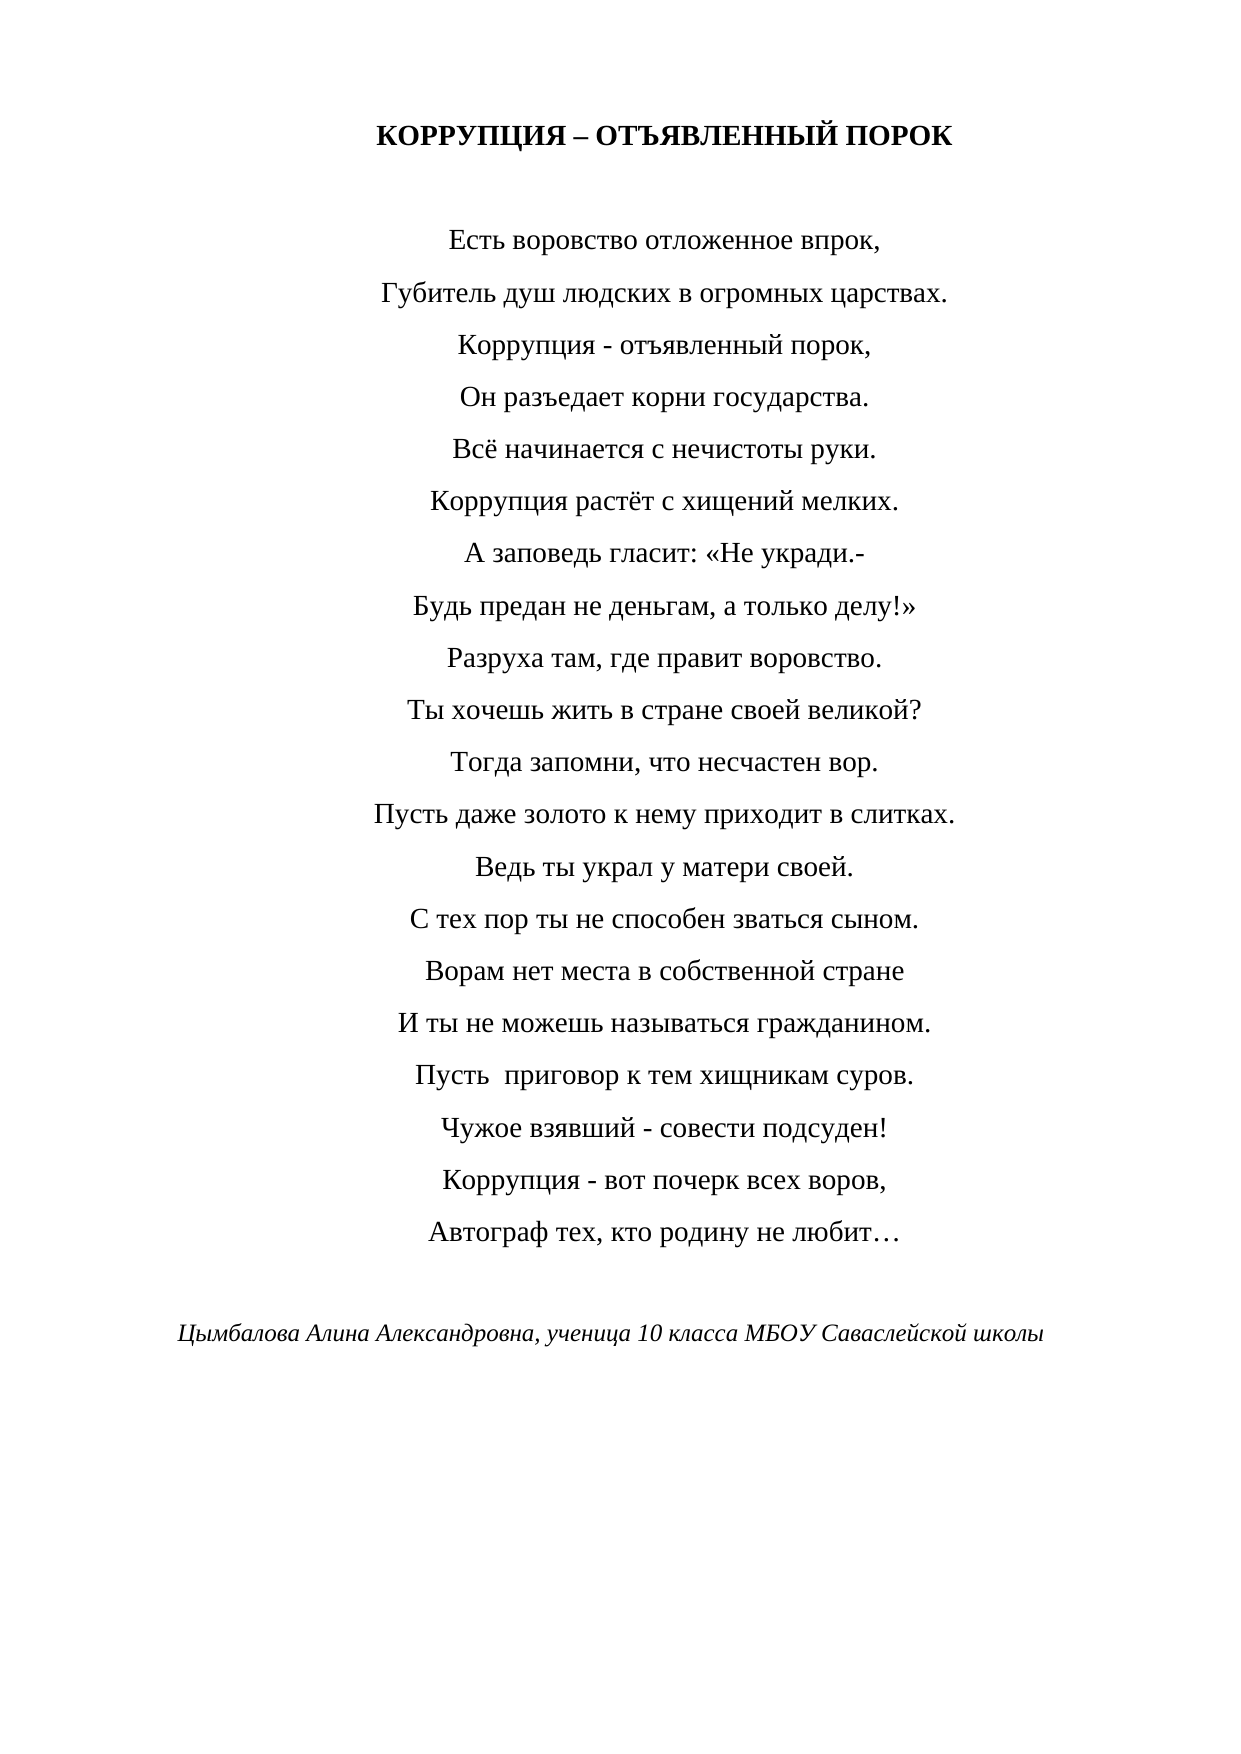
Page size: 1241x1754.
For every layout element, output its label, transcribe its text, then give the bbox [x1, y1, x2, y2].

text Цымбалова Алина Александровна, ученица 10 класса МБОУ Саваслейской школы [177, 1318, 1152, 1347]
text Тогда запомни, что несчастен вор. [177, 744, 1152, 778]
text Всё начинается с нечистоты руки. [177, 431, 1152, 465]
text А заповедь гласит: «Не укради.- [177, 536, 1152, 569]
text Коррупция - вот почерк всех воров, [177, 1162, 1152, 1195]
text Ведь ты украл у матери своей. [177, 849, 1152, 882]
text Губитель душ людских в огромных царствах. [177, 275, 1152, 308]
text Пусть даже золото к нему приходит в слитках. [177, 797, 1152, 830]
text Будь предан не деньгам, а только делу!» [177, 588, 1152, 621]
text Есть воровство отложенное впрок, [177, 222, 1152, 256]
text И ты не можешь называться гражданином. [177, 1005, 1152, 1039]
text КОРРУПЦИЯ – ОТЪЯВЛЕННЫЙ ПОРОК [177, 118, 1152, 152]
text Ты хочешь жить в стране своей великой? [177, 692, 1152, 726]
text Он разъедает корни государства. [177, 379, 1152, 413]
text Коррупция - отъявленный порок, [177, 327, 1152, 360]
text Автограф тех, кто родину не любит… [177, 1214, 1152, 1248]
text Коррупция растёт с хищений мелких. [177, 483, 1152, 517]
text Пусть приговор к тем хищникам суров. [177, 1057, 1152, 1091]
text Ворам нет места в собственной стране [177, 953, 1152, 987]
text С тех пор ты не способен зваться сыном. [177, 901, 1152, 934]
text Разруха там, где правит воровство. [177, 640, 1152, 673]
text Чужое взявший - совести подсуден! [177, 1110, 1152, 1143]
